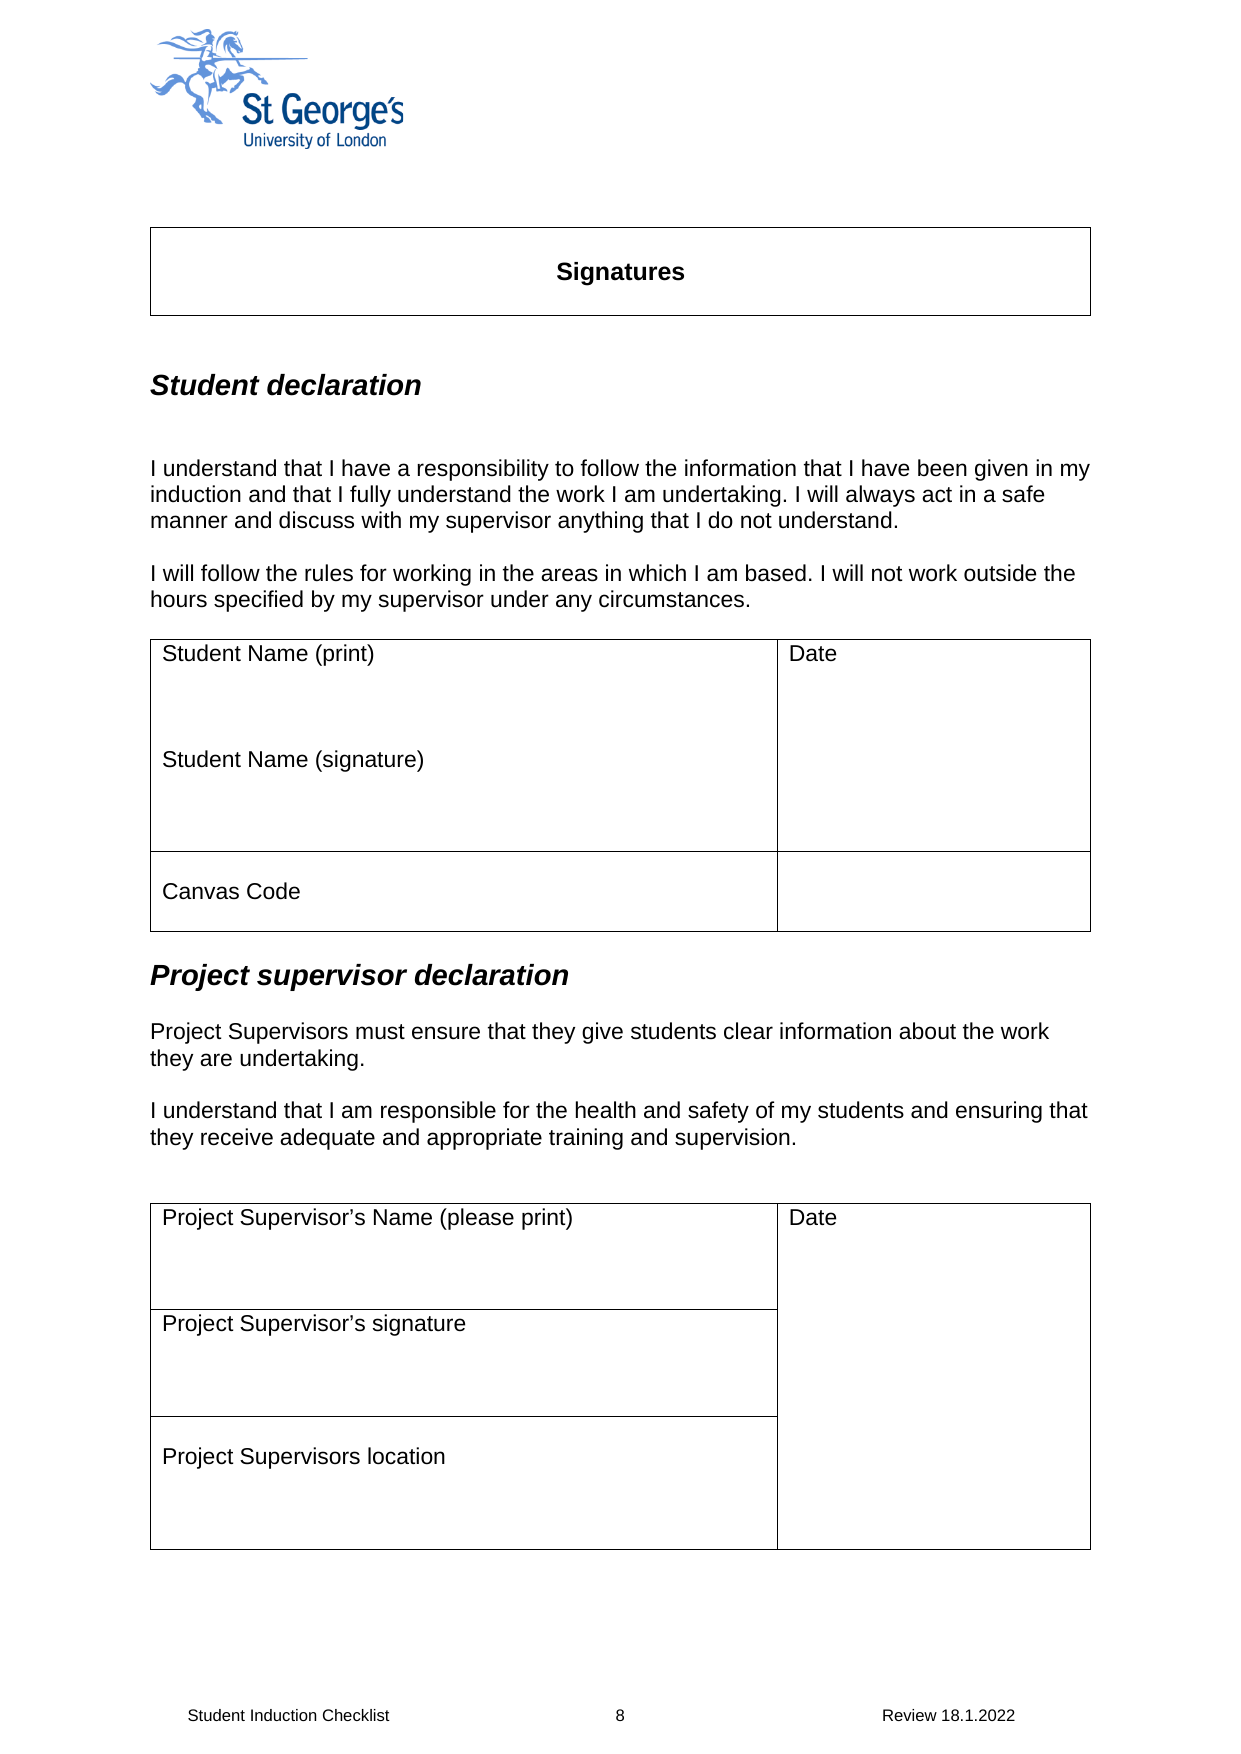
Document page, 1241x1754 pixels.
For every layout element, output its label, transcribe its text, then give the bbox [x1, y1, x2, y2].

table_header Student Name (print) Student Name (signature) [151, 640, 777, 851]
text Project supervisor declaration [150, 958, 1090, 992]
table_header Date [778, 640, 1090, 851]
table_header Project Supervisor’s Name (please print) [151, 1204, 777, 1309]
text I will follow the rules for working in the areas in which I am based. I will not work outside the hours specified by my supervisor under any circumstances. [150, 560, 1090, 613]
table_cell Canvas Code [151, 852, 777, 931]
text I understand that I have a responsibility to follow the information that I have been given in my induction and that I fully understand the work I am undertaking. I will always act in a safe manner and discuss with my supervisor anything that I do not understand. [150, 454, 1090, 534]
picture [150, 29, 404, 149]
table_header Date [778, 1204, 1090, 1548]
text I understand that I am responsible for the health and safety of my students and ensuring that they receive adequate and appropriate training and supervision. [150, 1097, 1090, 1150]
table_header Signatures [151, 228, 1090, 314]
text Project Supervisors must ensure that they give students clear information about the work they are undertaking. [150, 1018, 1090, 1071]
table_cell Project Supervisors location [151, 1417, 777, 1548]
text Student declaration [150, 368, 1090, 402]
table_cell [778, 852, 1090, 931]
table_cell Project Supervisor’s signature [151, 1310, 777, 1416]
